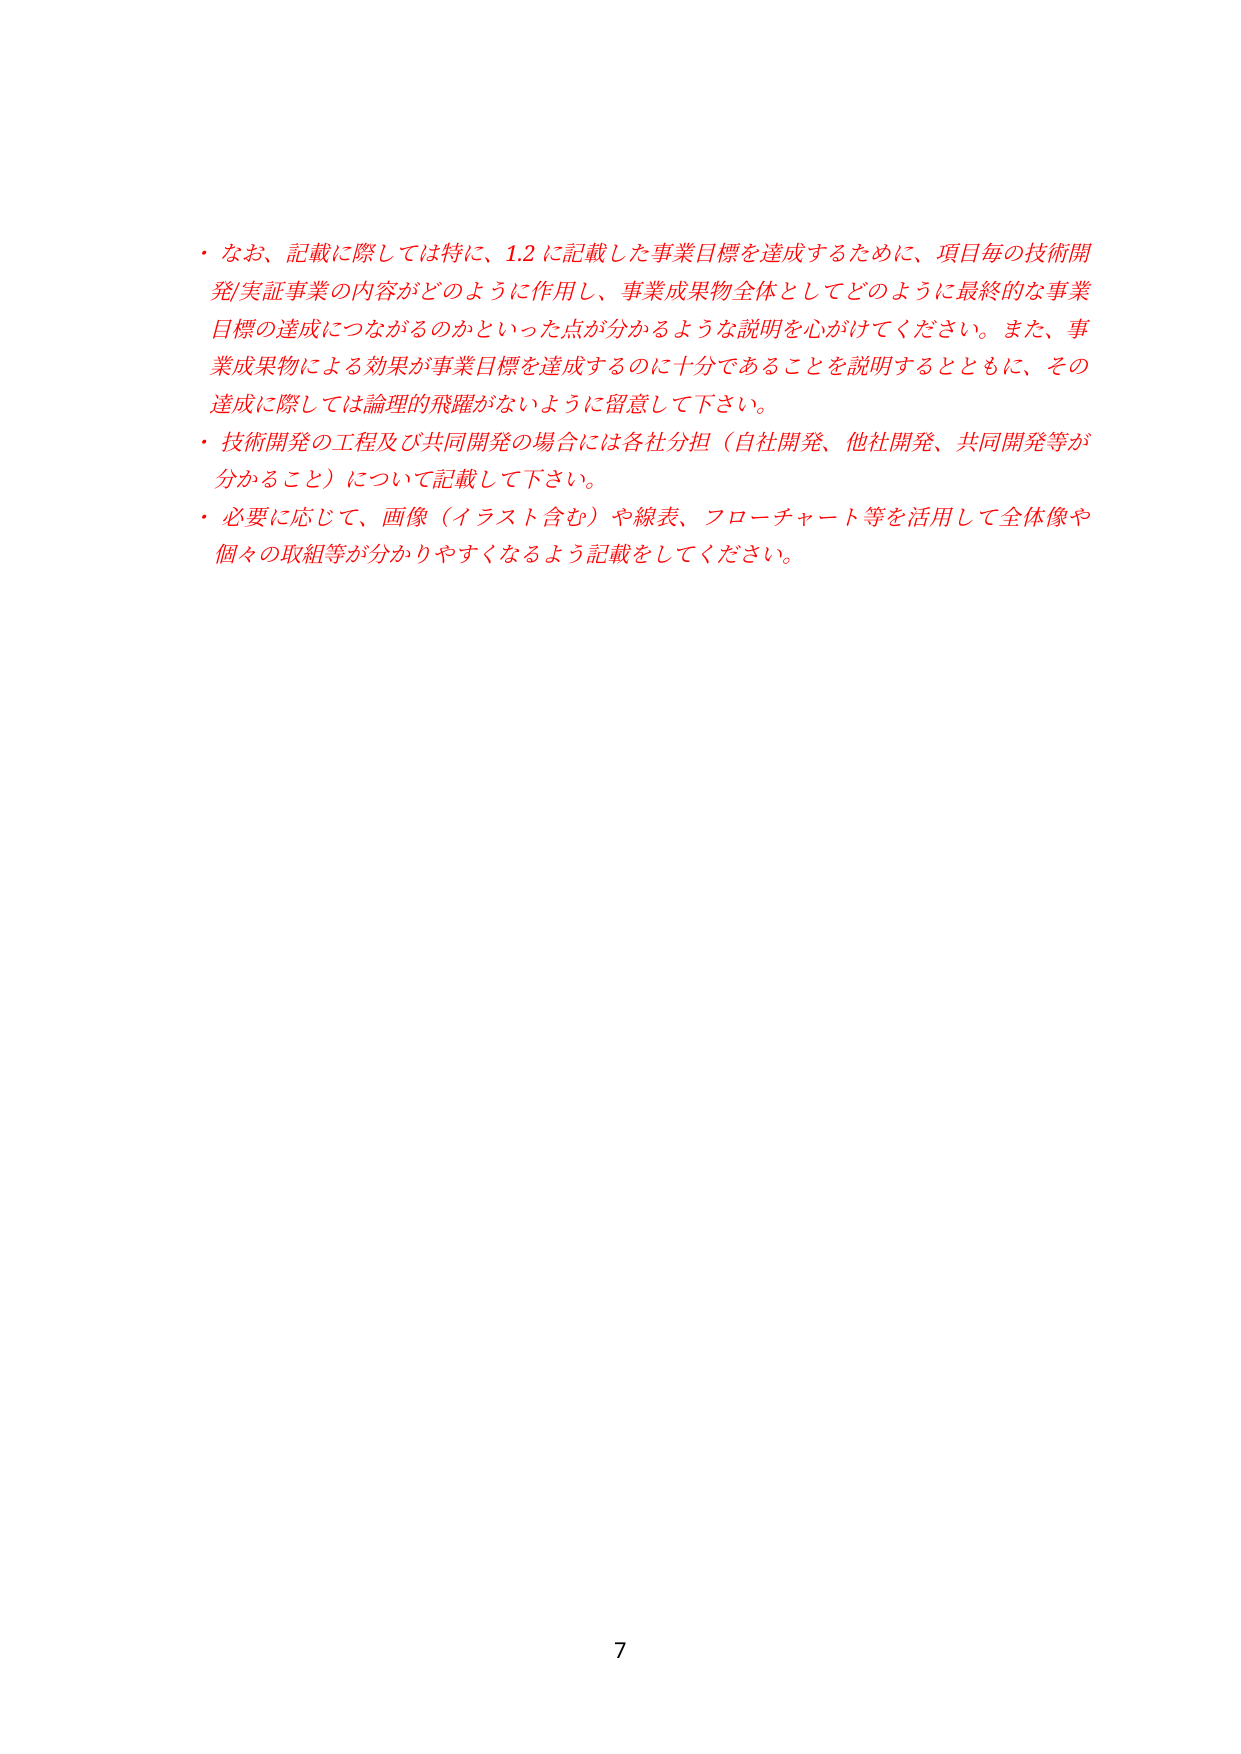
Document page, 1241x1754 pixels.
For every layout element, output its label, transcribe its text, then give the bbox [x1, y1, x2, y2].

text ・ 必要に応じて、画像（イラスト含む）や線表、フローチャート等を活用して全体像や個々の取組等が分かりやすくなるよう記載をしてください。 [191, 497, 1092, 572]
text ・ なお、記載に際しては特に、1.2に記載した事業目標を達成するために、項目毎の技術開発/実証事業の内容がどのように作用し、事業成果物全体としてどのように最終的な事業目標の達成につながるのかといった点が分かるような説明を心がけてください。また、事業成果物による効果が事業目標を達成するのに十分であることを説明するとともに、その達成に際しては論理的飛躍がないように留意して下さい。 [191, 234, 1092, 422]
text ・ 技術開発の工程及び共同開発の場合には各社分担（自社開発、他社開発、共同開発等が分かること）について記載して下さい。 [191, 422, 1092, 497]
